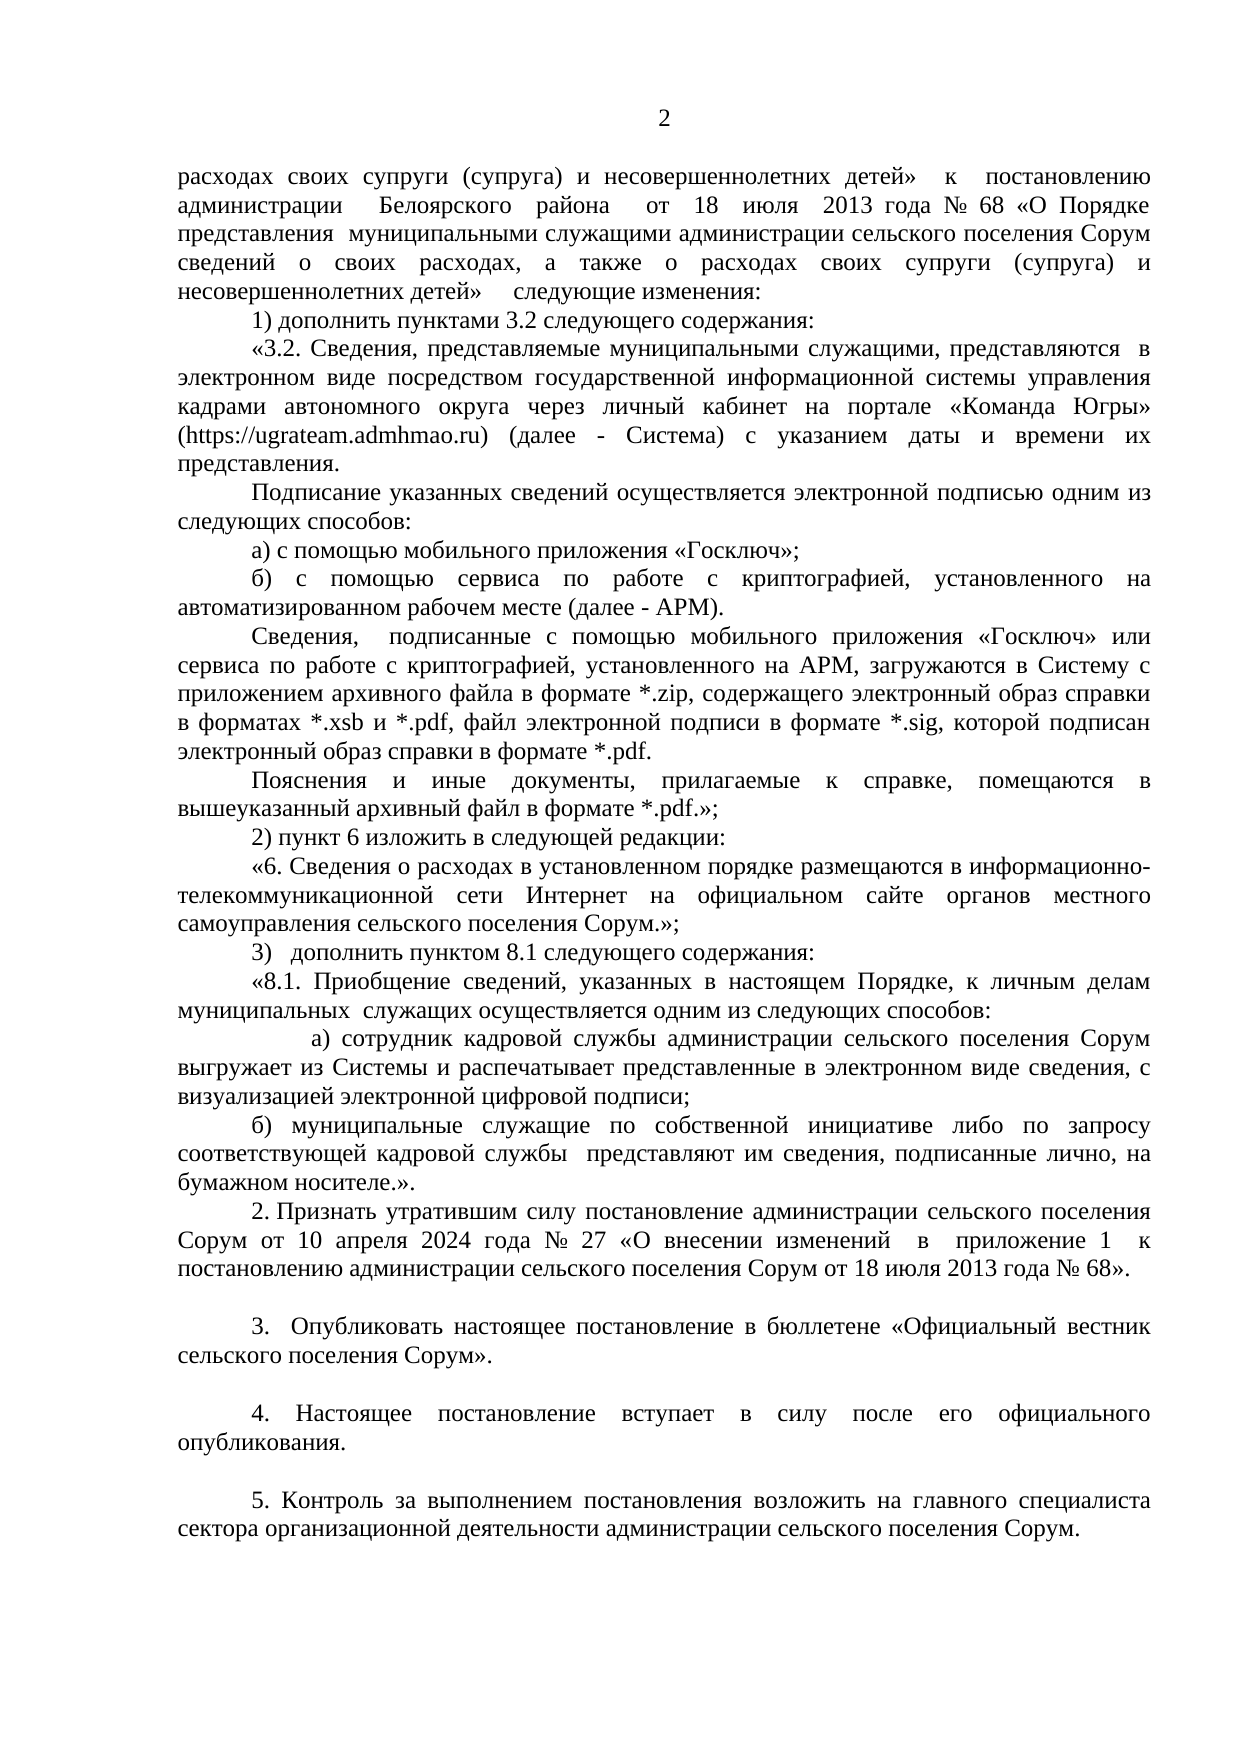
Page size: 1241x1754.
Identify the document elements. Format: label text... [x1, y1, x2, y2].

text Сведения, подписанные с помощью мобильного приложения «Госключ» или сервиса по работе с криптографией, установленного на АРМ, загружаются в Систему с приложением архивного файла в формате *.zip, содержащего электронный образ справки в форматах *.xsb и *.pdf, файл электронной подписи в формате *.sig, которой подписан электронный образ справки в формате *.pdf. [177, 621, 1152, 765]
text а) с помощью мобильного приложения «Госключ»; [177, 535, 1152, 563]
text б) муниципальные служащие по собственной инициативе либо по запросу соответствующей кадровой службы представляют им сведения, подписанные лично, на бумажном носителе.». [177, 1110, 1152, 1196]
text б) с помощью сервиса по работе с криптографией, установленного на автоматизированном рабочем месте (далее - АРМ). [177, 563, 1152, 621]
text 3) дополнить пунктом 8.1 следующего содержания: [177, 937, 1152, 966]
text Пояснения и иные документы, прилагаемые к справке, помещаются в вышеуказанный архивный файл в формате *.pdf.»; [177, 765, 1152, 822]
text «8.1. Приобщение сведений, указанных в настоящем Порядке, к личным делам муниципальных служащих осуществляется одним из следующих способов: [177, 966, 1152, 1023]
text Подписание указанных сведений осуществляется электронной подписью одним из следующих способов: [177, 477, 1152, 535]
list Признать утратившим силу постановление администрации сельского поселения Сорум от 10 апреля 2024 года № 27 «О внесении изменений в приложение 1 к постановлению администрации сельского поселения Сорум от 18 июля 2013 года № 68». [177, 1196, 1152, 1282]
text «6. Сведения о расходах в установленном порядке размещаются в информационно-телекоммуникационной сети Интернет на официальном сайте органов местного самоуправления сельского поселения Сорум.»; [177, 851, 1152, 937]
text 4. Настоящее постановление вступает в силу после его официального опубликования. [177, 1398, 1152, 1456]
text 3. Опубликовать настоящее постановление в бюллетене «Официальный вестник сельского поселения Сорум». [177, 1311, 1152, 1369]
text 5. Контроль за выполнением постановления возложить на главного специалиста сектора организационной деятельности администрации сельского поселения Сорум. [177, 1485, 1152, 1542]
text «3.2. Сведения, представляемые муниципальными служащими, представляются в электронном виде посредством государственной информационной системы управления кадрами автономного округа через личный кабинет на портале «Команда Югры» (https://ugrateam.admhmao.ru) (далее - Система) с указанием даты и времени их представления. [177, 333, 1152, 477]
text 2) пункт 6 изложить в следующей редакции: [177, 822, 1152, 851]
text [177, 161, 1152, 305]
text а) сотрудник кадровой службы администрации сельского поселения Сорум выгружает из Системы и распечатывает представленные в электронном виде сведения, с визуализацией электронной цифровой подписи; [177, 1023, 1152, 1110]
text 1) дополнить пунктами 3.2 следующего содержания: [177, 305, 1152, 333]
